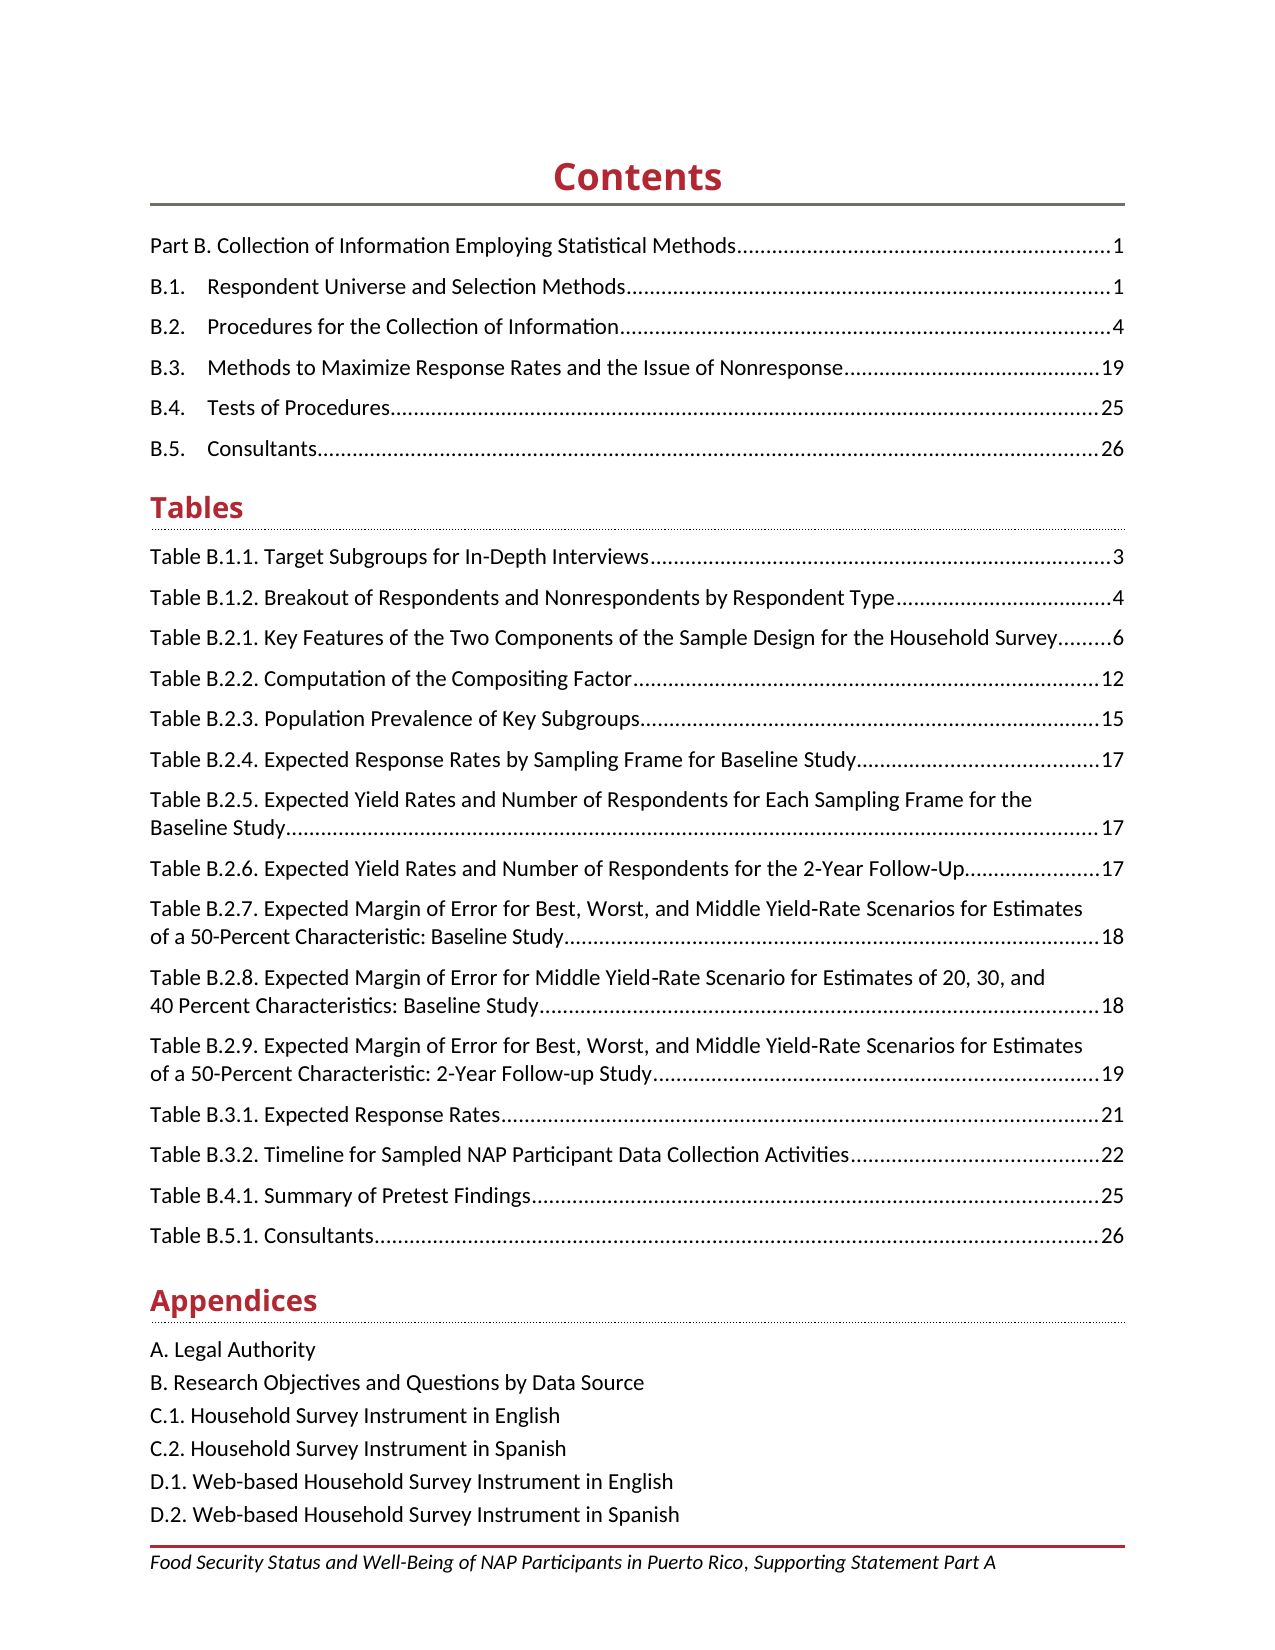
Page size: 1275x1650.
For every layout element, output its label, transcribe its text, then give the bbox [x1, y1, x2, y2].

text Table B.1.1. Target Subgroups for In-Depth Interviews 3 [150, 542, 1125, 570]
text B.1. Respondent Universe and Selection Methods 1 [150, 272, 1125, 300]
text Table B.2.3. Population Prevalence of Key Subgroups 15 [150, 704, 1125, 732]
text B.3. Methods to Maximize Response Rates and the Issue of Nonresponse 19 [150, 353, 1125, 381]
text Table B.2.2. Computation of the Compositing Factor 12 [150, 664, 1125, 692]
text Table B.2.4. Expected Response Rates by Sampling Frame for Baseline Study 17 [150, 745, 1125, 773]
list D.1. Web-based Household Survey Instrument in English [150, 1467, 1125, 1496]
text Table B.2.7. Expected Margin of Error for Best, Worst, and Middle Yield‐Rate Scenarios for Estimates of a 50-Percent Characteristic: Baseline Study 18 [150, 894, 1125, 950]
list C.2. Household Survey Instrument in Spanish [150, 1434, 1125, 1462]
text Table B.2.1. Key Features of the Two Components of the Sample Design for the Household Survey 6 [150, 623, 1125, 651]
text Part B. Collection of Information Employing Statistical Methods 1 [150, 231, 1125, 259]
subtitle Tables [150, 487, 1125, 530]
text Table B.5.1. Consultants 26 [150, 1222, 1125, 1249]
text Table B.3.1. Expected Response Rates 21 [150, 1100, 1125, 1128]
list B. Research Objectives and Questions by Data Source [150, 1368, 1125, 1396]
text Table B.1.2. Breakout of Respondents and Nonrespondents by Respondent Type 4 [150, 583, 1125, 611]
subtitle Appendices [150, 1280, 1125, 1323]
text Table B.2.9. Expected Margin of Error for Best, Worst, and Middle Yield‐Rate Scenarios for Estimates of a 50-Percent Characteristic: 2-Year Follow-up Study 19 [150, 1031, 1125, 1087]
text Table B.2.5. Expected Yield Rates and Number of Respondents for Each Sampling Frame for the Baseline Study 17 [150, 785, 1125, 841]
list C.1. Household Survey Instrument in English [150, 1401, 1125, 1429]
text Table B.2.6. Expected Yield Rates and Number of Respondents for the 2‐Year Follow‐Up 17 [150, 854, 1125, 882]
text B.5. Consultants 26 [150, 434, 1125, 462]
text B.4. Tests of Procedures 25 [150, 393, 1125, 421]
text B.2. Procedures for the Collection of Information 4 [150, 312, 1125, 340]
text Table B.4.1. Summary of Pretest Findings 25 [150, 1181, 1125, 1209]
subtitle Contents [150, 150, 1125, 203]
list A. Legal Authority [150, 1335, 1125, 1363]
list D.2. Web-based Household Survey Instrument in Spanish [150, 1501, 1125, 1528]
text Table B.2.8. Expected Margin of Error for Middle Yield‐Rate Scenario for Estimates of 20, 30, and 40 Percent Characteristics: Baseline Study 18 [150, 963, 1125, 1019]
text Table B.3.2. Timeline for Sampled NAP Participant Data Collection Activities 22 [150, 1141, 1125, 1168]
